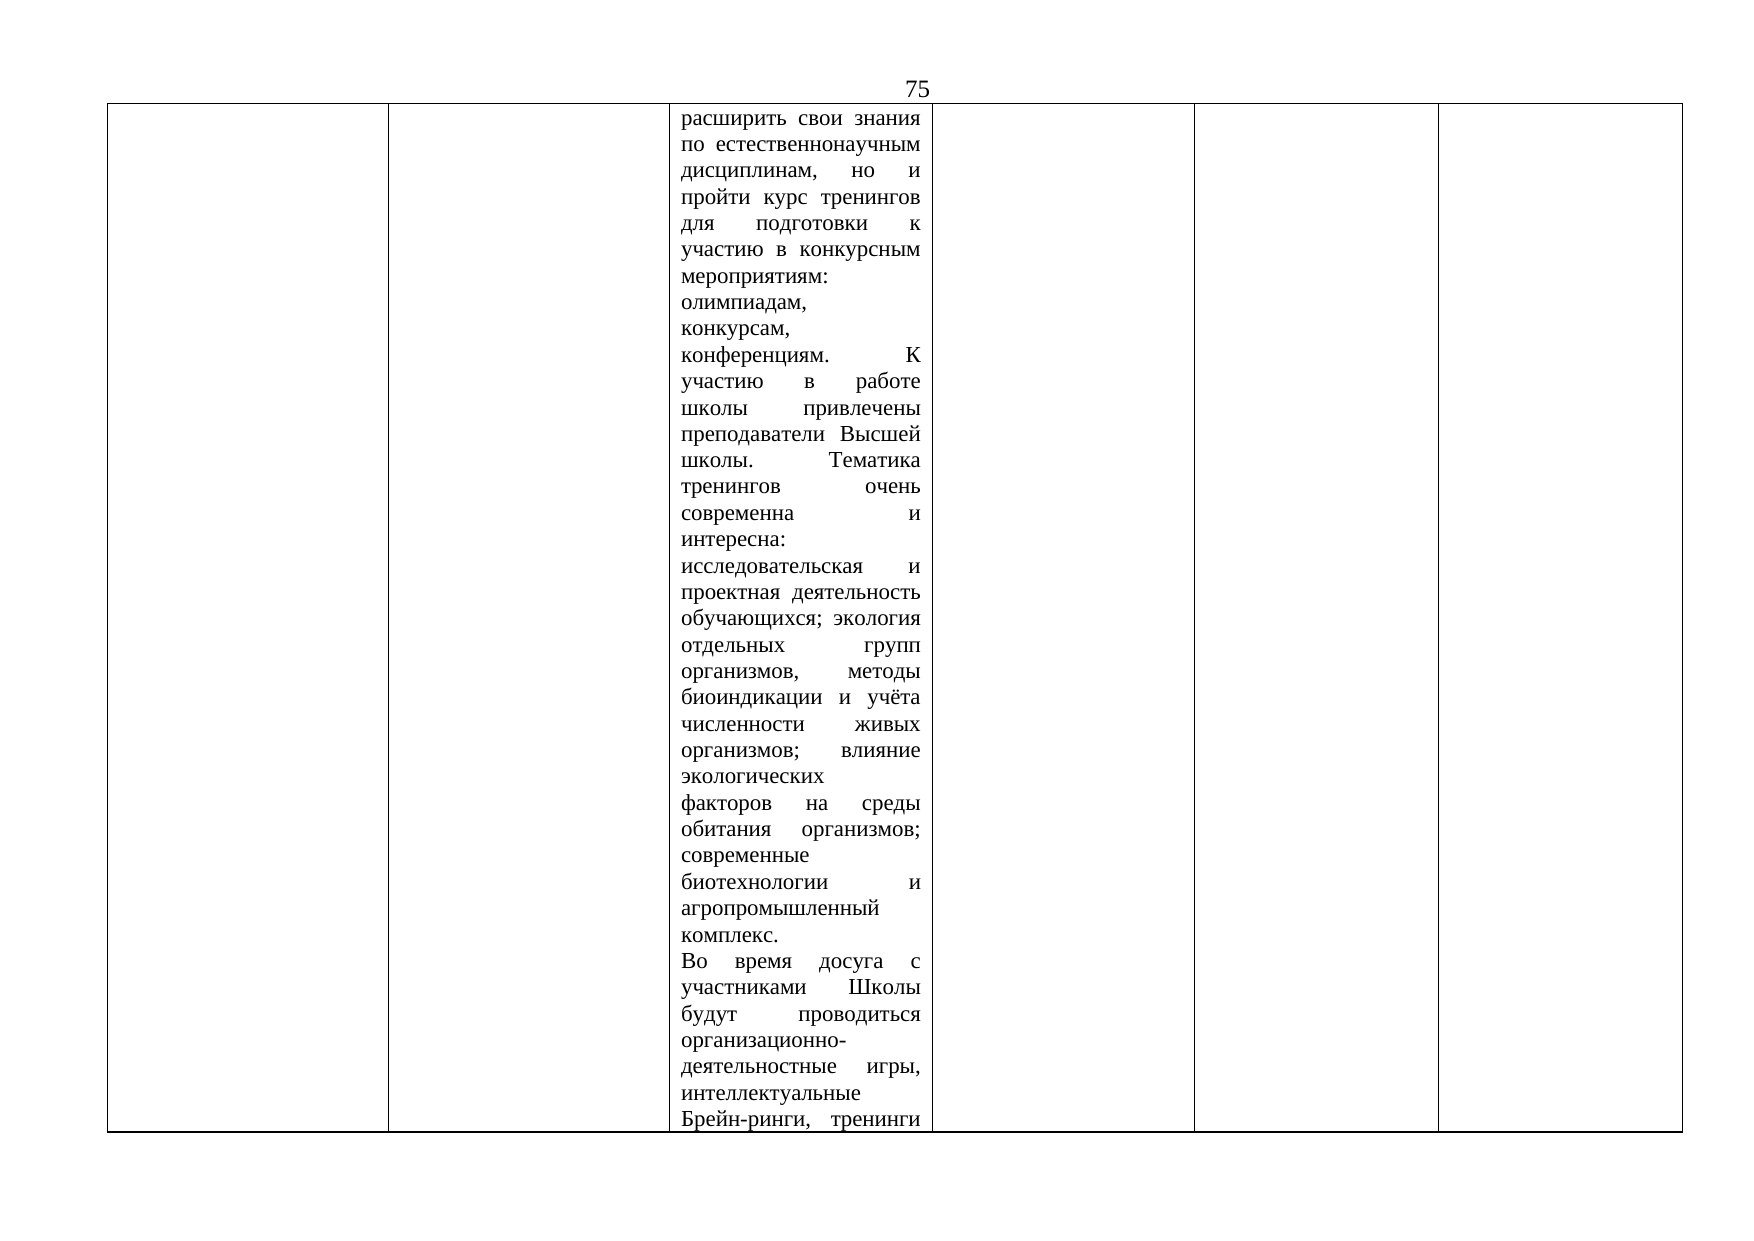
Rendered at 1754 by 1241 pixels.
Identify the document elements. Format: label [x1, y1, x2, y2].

table_cell [389, 104, 669, 1131]
table_cell [1439, 104, 1682, 1131]
table_cell [670, 104, 932, 1131]
table_cell [1195, 104, 1438, 1131]
table_cell [933, 104, 1194, 1131]
table_cell [108, 104, 388, 1131]
